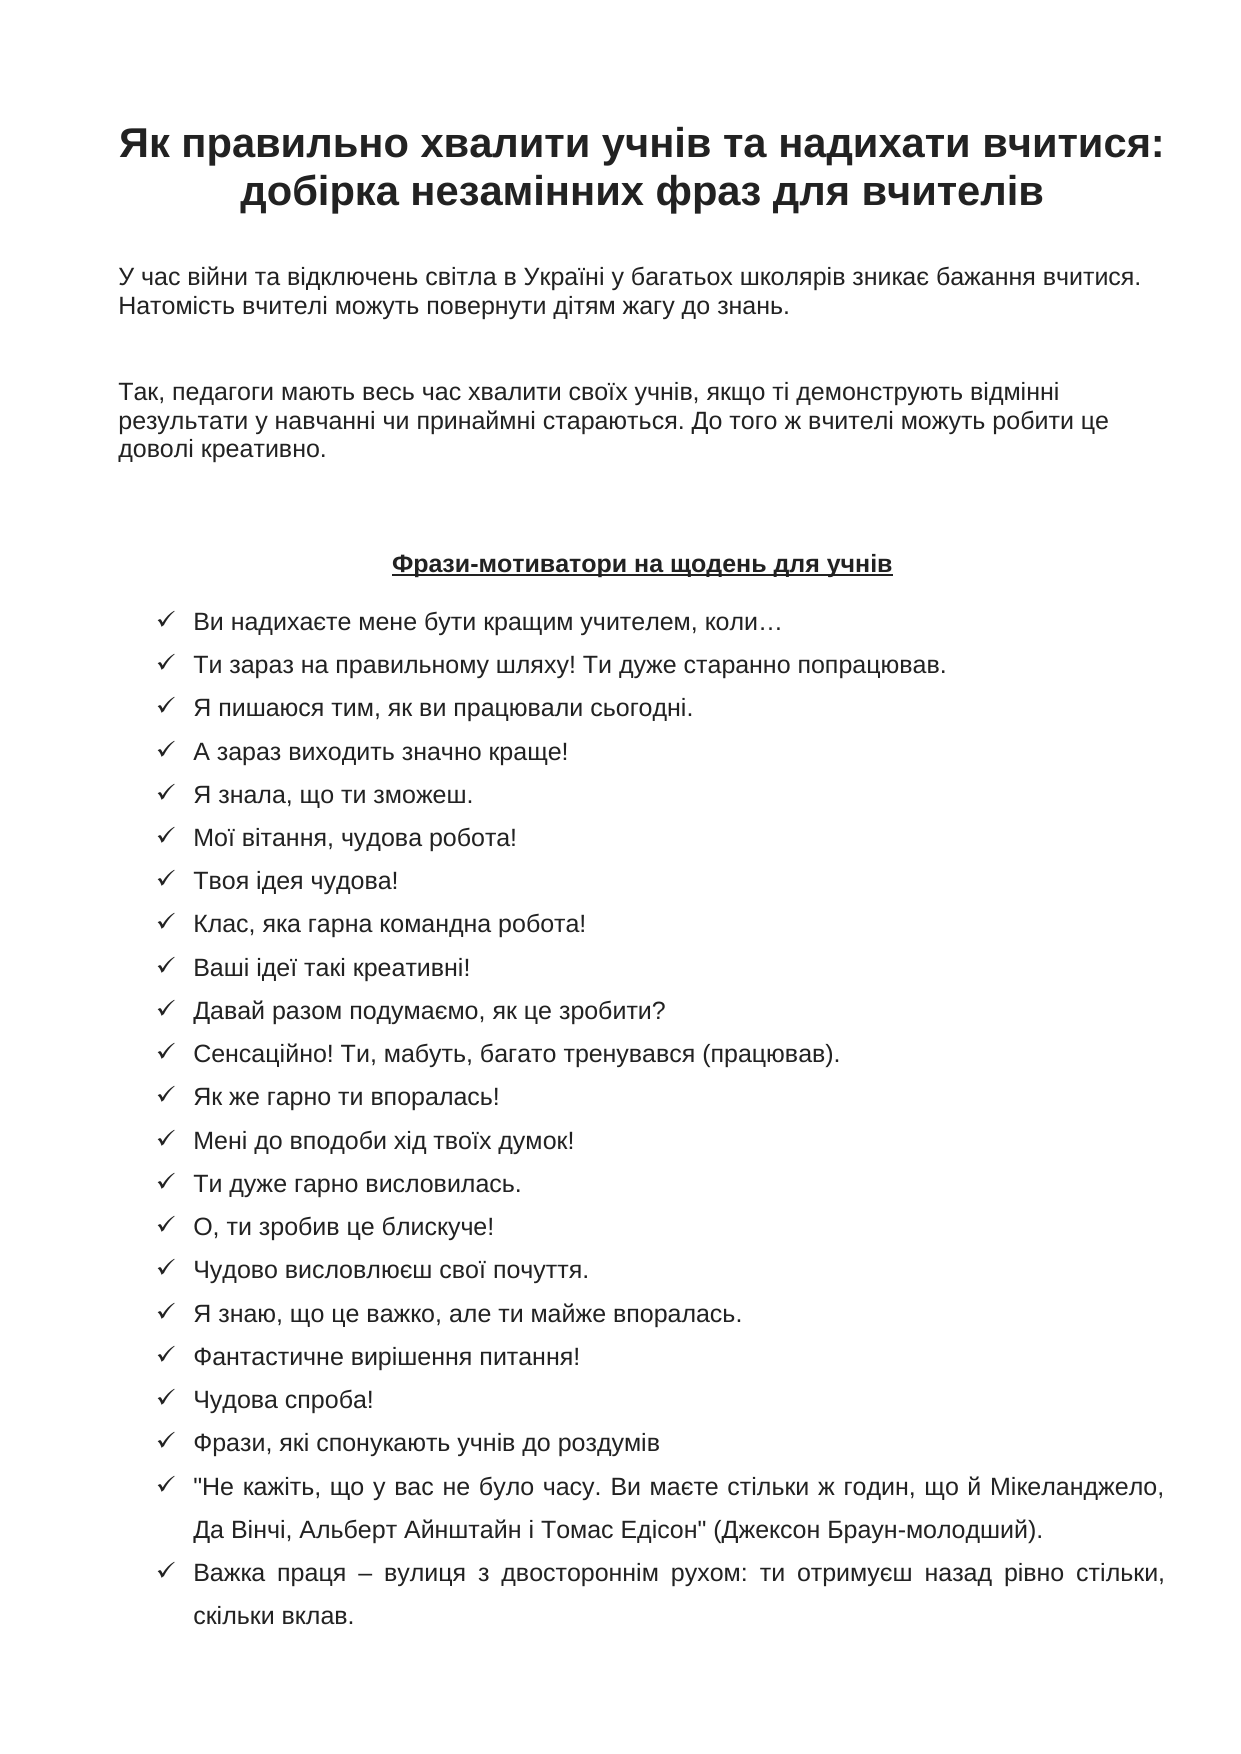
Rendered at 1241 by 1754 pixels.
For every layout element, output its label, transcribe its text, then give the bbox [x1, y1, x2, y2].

list Клас, яка гарна командна робота! [156, 909, 1167, 938]
list Чудово висловлюєш свої почуття. [156, 1255, 1167, 1284]
text У час війни та відключень світла в Україні у багатьох школярів зникає бажання вчитися. Натомість вчителі можуть повернути дітям жагу до знань. [118, 262, 1167, 319]
list "Не кажіть, що у вас не було часу. Ви маєте стільки ж годин, що й Мікеланджело, Да Вінчі, Альберт Айнштайн і Томас Едісон" (Джексон Браун-молодший). [156, 1471, 1167, 1543]
list Давай разом подумаємо, як це зробити? [156, 996, 1167, 1025]
text Як правильно хвалити учнів та надихати вчитися: [118, 118, 1167, 166]
list Важка праця – вулиця з двостороннім рухом: ти отримуєш назад рівно стільки, скільки вклав. [156, 1558, 1167, 1630]
list Чудова спроба! [156, 1385, 1167, 1414]
list Як же гарно ти впоралась! [156, 1082, 1167, 1111]
text добірка незамінних фраз для вчителів [118, 166, 1167, 214]
list Я знаю, що це важко, але ти майже впоралась. [156, 1298, 1167, 1327]
list О, ти зробив це блискуче! [156, 1212, 1167, 1241]
text Фрази-мотиватори на щодень для учнів [118, 549, 1167, 578]
text Так, педагоги мають весь час хвалити своїх учнів, якщо ті демонструють відмінні результати у навчанні чи принаймні стараються. До того ж вчителі можуть робити це доволі креативно. [118, 377, 1167, 463]
list Мої вітання, чудова робота! [156, 823, 1167, 852]
list Твоя ідея чудова! [156, 866, 1167, 895]
list Я знала, що ти зможеш. [156, 780, 1167, 809]
list Мені до вподоби хід твоїх думок! [156, 1126, 1167, 1154]
list Я пишаюся тим, як ви працювали сьогодні. [156, 693, 1167, 722]
list Ви надихаєте мене бути кращим учителем, коли… [156, 607, 1167, 636]
list Ваші ідеї такі креативні! [156, 953, 1167, 982]
list Ти дуже гарно висловилась. [156, 1169, 1167, 1198]
list Сенсаційно! Ти, мабуть, багато тренувався (працював). [156, 1039, 1167, 1068]
list Фантастичне вирішення питання! [156, 1342, 1167, 1371]
list Фрази, які спонукають учнів до роздумів [156, 1428, 1167, 1457]
list А зараз виходить значно краще! [156, 737, 1167, 765]
list Ти зараз на правильному шляху! Ти дуже старанно попрацював. [156, 650, 1167, 679]
